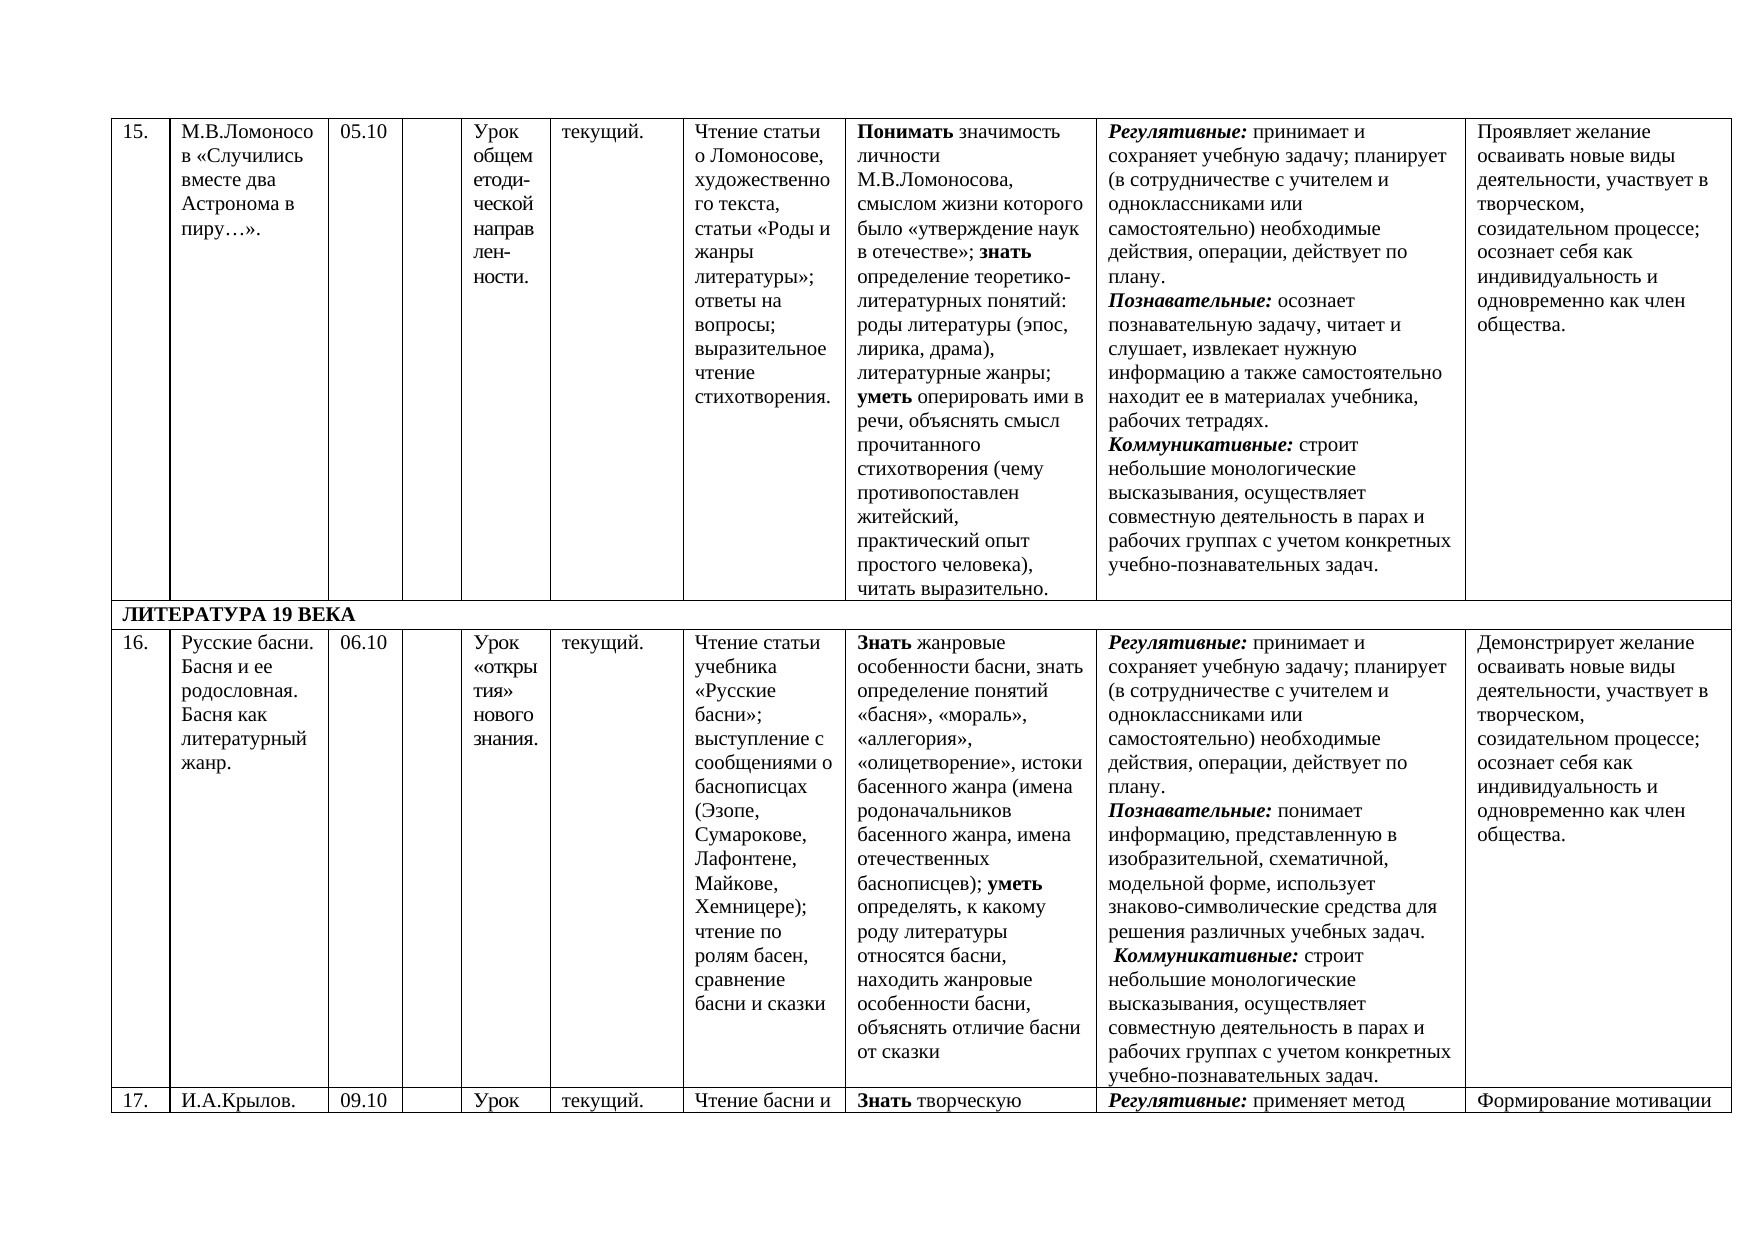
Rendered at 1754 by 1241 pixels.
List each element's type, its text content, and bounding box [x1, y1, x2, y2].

table_cell 09.10 [329, 1088, 402, 1112]
table_cell ЛИТЕРАТУРА 19 ВЕКА [112, 601, 1731, 629]
table_cell Понимать значимость личности М.В.Ломоносова, смыслом жизни которого было «утверждение наук в отечестве»; знать определение теоретико-литературных понятий: роды литературы (эпос, лирика, драма), литературные жанры; уметь оперировать ими в речи, объяснять смысл прочитанного стихотворения (чему противопоставлен житейский, практический опыт простого человека), читать выразительно. [846, 119, 1096, 600]
table_cell Проявляет желание осваивать новые виды деятельности, участвует в творческом, созидательном процессе; осознает себя как индивидуальность и одновременно как член общества. [1466, 119, 1731, 600]
table_cell текущий. [551, 119, 683, 600]
table_cell [403, 630, 461, 1087]
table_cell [846, 1088, 1096, 1112]
table_cell Урок общеметоди-ческой направлен-ности. [462, 119, 550, 600]
table_cell Русские басни. Басня и ее родословная. Басня как литературный жанр. [171, 630, 328, 1087]
table_cell 05.10 [329, 119, 402, 600]
table_cell М.В.Ломоносов «Случились вместе два Астронома в пиру…». [171, 119, 328, 600]
table_cell [403, 119, 461, 600]
table_cell 06.10 [329, 630, 402, 1087]
table_cell Урок «открытия» нового знания. [462, 630, 550, 1087]
table_cell [403, 1088, 461, 1112]
table_cell Чтение статьи учебника «Русские басни»; выступление с сообщениями о баснописцах (Эзопе, Сумарокове, Лафонтене, Майкове, Хемницере); чтение по ролям басен, сравнение басни и сказки [684, 630, 845, 1087]
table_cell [1466, 1088, 1731, 1112]
table_cell Регулятивные: принимает и сохраняет учебную задачу; планирует (в сотрудничестве с учителем и одноклассниками или самостоятельно) необходимые действия, операции, действует по плану. Познавательные: осознает познавательную задачу, читает и слушает, извлекает нужную информацию а также самостоятельно находит ее в материалах учебника, рабочих тетрадях. Коммуникативные: строит небольшие монологические высказывания, осуществляет совместную деятельность в парах и рабочих группах с учетом конкретных учебно-познавательных задач. [1097, 119, 1465, 600]
table_cell Демонстрирует желание осваивать новые виды деятельности, участвует в творческом, созидательном процессе; осознает себя как индивидуальность и одновременно как член общества. [1466, 630, 1731, 1087]
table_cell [462, 1088, 550, 1112]
table_cell Чтение статьи о Ломоносове, художественного текста, статьи «Роды и жанры литературы»; ответы на вопросы; выразительное чтение стихотворения. [684, 119, 845, 600]
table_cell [1097, 1088, 1465, 1112]
table_cell 17. [112, 1088, 169, 1112]
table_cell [684, 1088, 845, 1112]
table_cell Знать жанровые особенности басни, знать определение понятий «басня», «мораль», «аллегория», «олицетворение», истоки басенного жанра (имена родоначальников басенного жанра, имена отечественных баснописцев); уметь определять, к какому роду литературы относятся басни, находить жанровые особенности басни, объяснять отличие басни от сказки [846, 630, 1096, 1087]
table_cell текущий. [551, 630, 683, 1087]
table_cell Регулятивные: принимает и сохраняет учебную задачу; планирует (в сотрудничестве с учителем и одноклассниками или самостоятельно) необходимые действия, операции, действует по плану. Познавательные: понимает информацию, представленную в изобразительной, схематичной, модельной форме, использует знаково-символические средства для решения различных учебных задач. Коммуникативные: строит небольшие монологические высказывания, осуществляет совместную деятельность в парах и рабочих группах с учетом конкретных учебно-познавательных задач. [1097, 630, 1465, 1087]
table_cell 15. [112, 119, 169, 600]
table_cell текущий. [551, 1088, 683, 1112]
table_cell 16. [112, 630, 169, 1087]
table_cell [171, 1088, 328, 1112]
